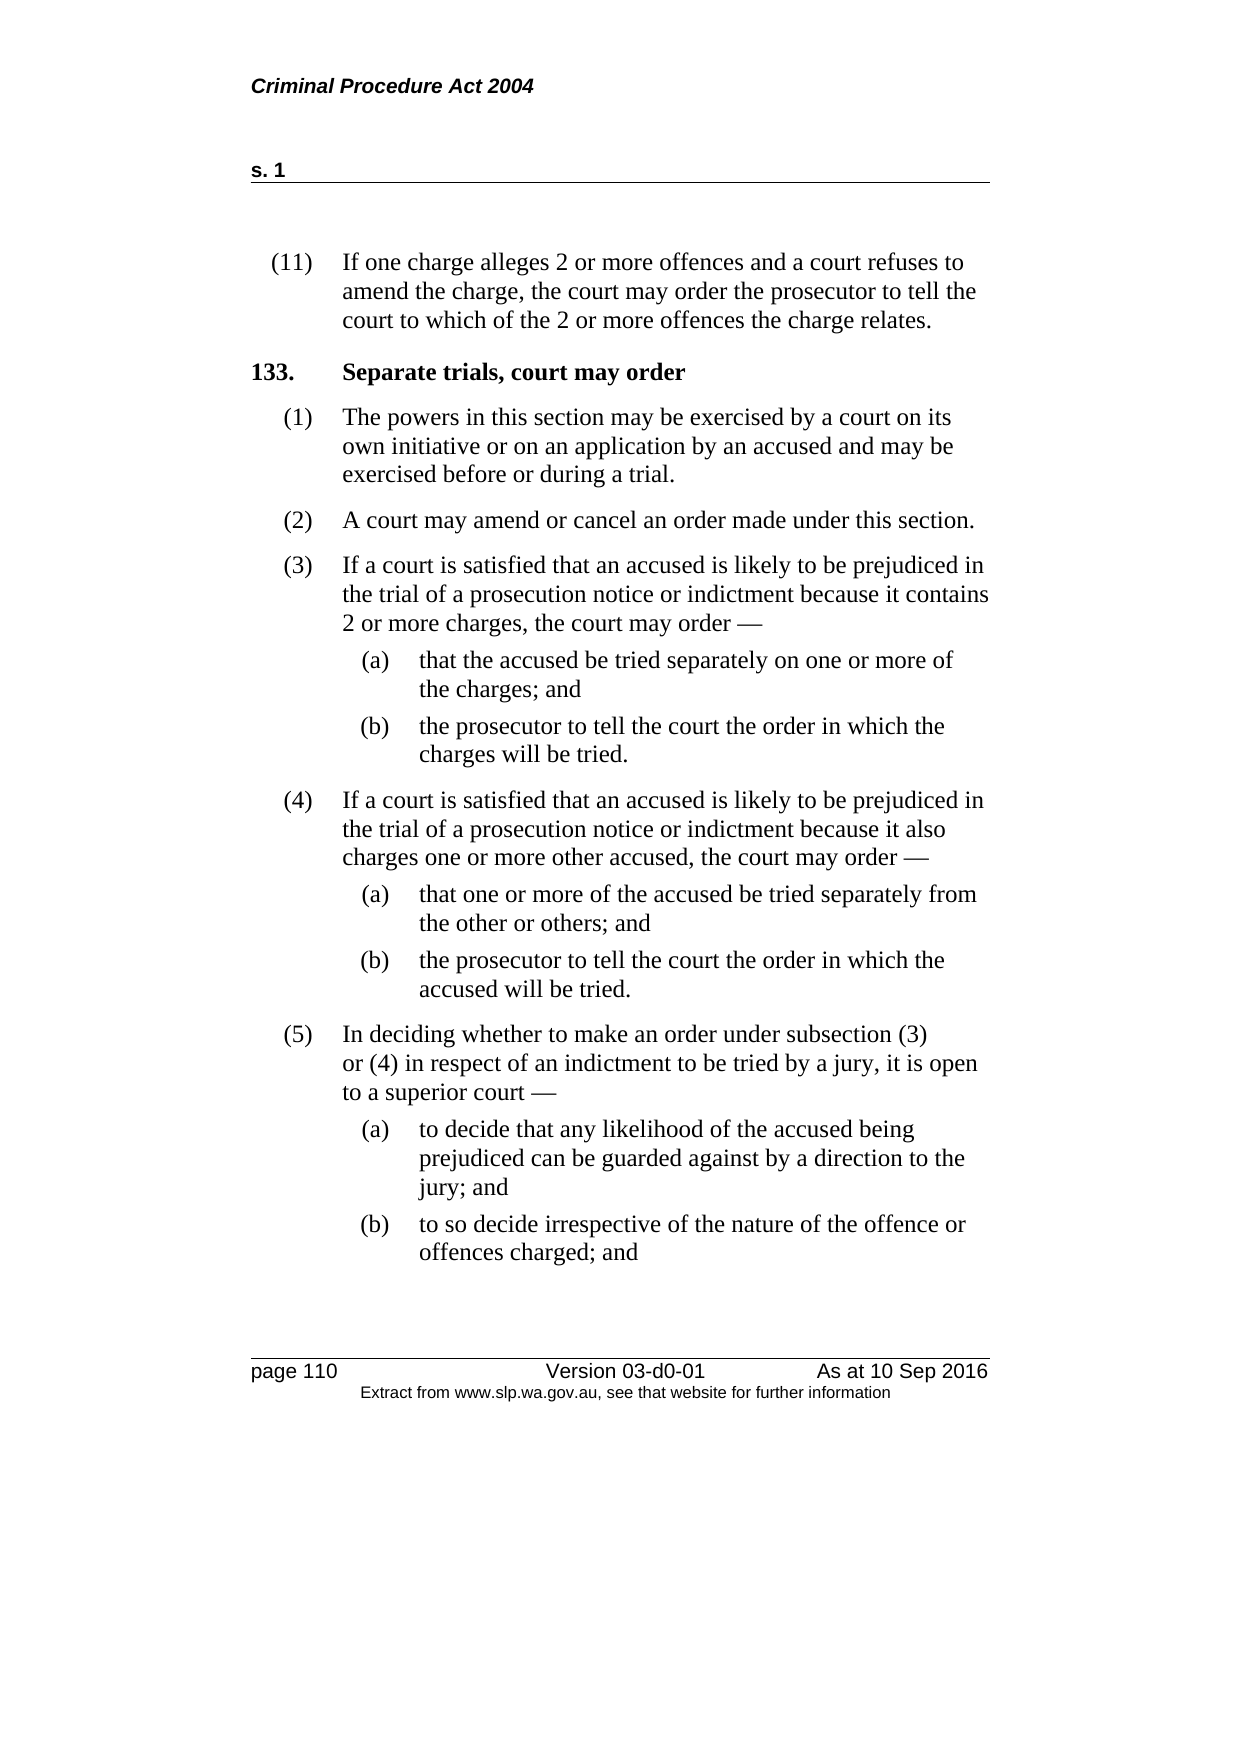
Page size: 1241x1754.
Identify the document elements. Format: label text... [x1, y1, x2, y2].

text (b) the prosecutor to tell the court the order in which the charges will be tried. [251, 711, 990, 768]
text (a) that the accused be tried separately on one or more of the charges; and [251, 645, 990, 702]
text (4) If a court is satisfied that an accused is likely to be prejudiced in the trial of a prosecution notice or indictment because it also charges one or more other accused, the court may order — [251, 785, 990, 871]
text (3) If a court is satisfied that an accused is likely to be prejudiced in the trial of a prosecution notice or indictment because it contains 2 or more charges, the court may order — [251, 550, 990, 637]
text (b) to so decide irrespective of the nature of the offence or offences charged; and [251, 1209, 990, 1266]
subtitle 133. Separate trials, court may order [251, 357, 990, 385]
text (2) A court may amend or cancel an order made under this section. [251, 505, 990, 534]
text (5) In deciding whether to make an order under subsection (3) or (4) in respect of an indictment to be tried by a jury, it is open to a superior court — [251, 1019, 990, 1106]
text (b) the prosecutor to tell the court the order in which the accused will be tried. [251, 945, 990, 1003]
text (a) that one or more of the accused be tried separately from the other or others; and [251, 879, 990, 937]
text (1) The powers in this section may be exercised by a court on its own initiative or on an application by an accused and may be exercised before or during a trial. [251, 402, 990, 488]
text (a) to decide that any likelihood of the accused being prejudiced can be guarded against by a direction to the jury; and [251, 1114, 990, 1200]
text (11) If one charge alleges 2 or more offences and a court refuses to amend the charge, the court may order the prosecutor to tell the court to which of the 2 or more offences the charge relates. [251, 247, 990, 334]
